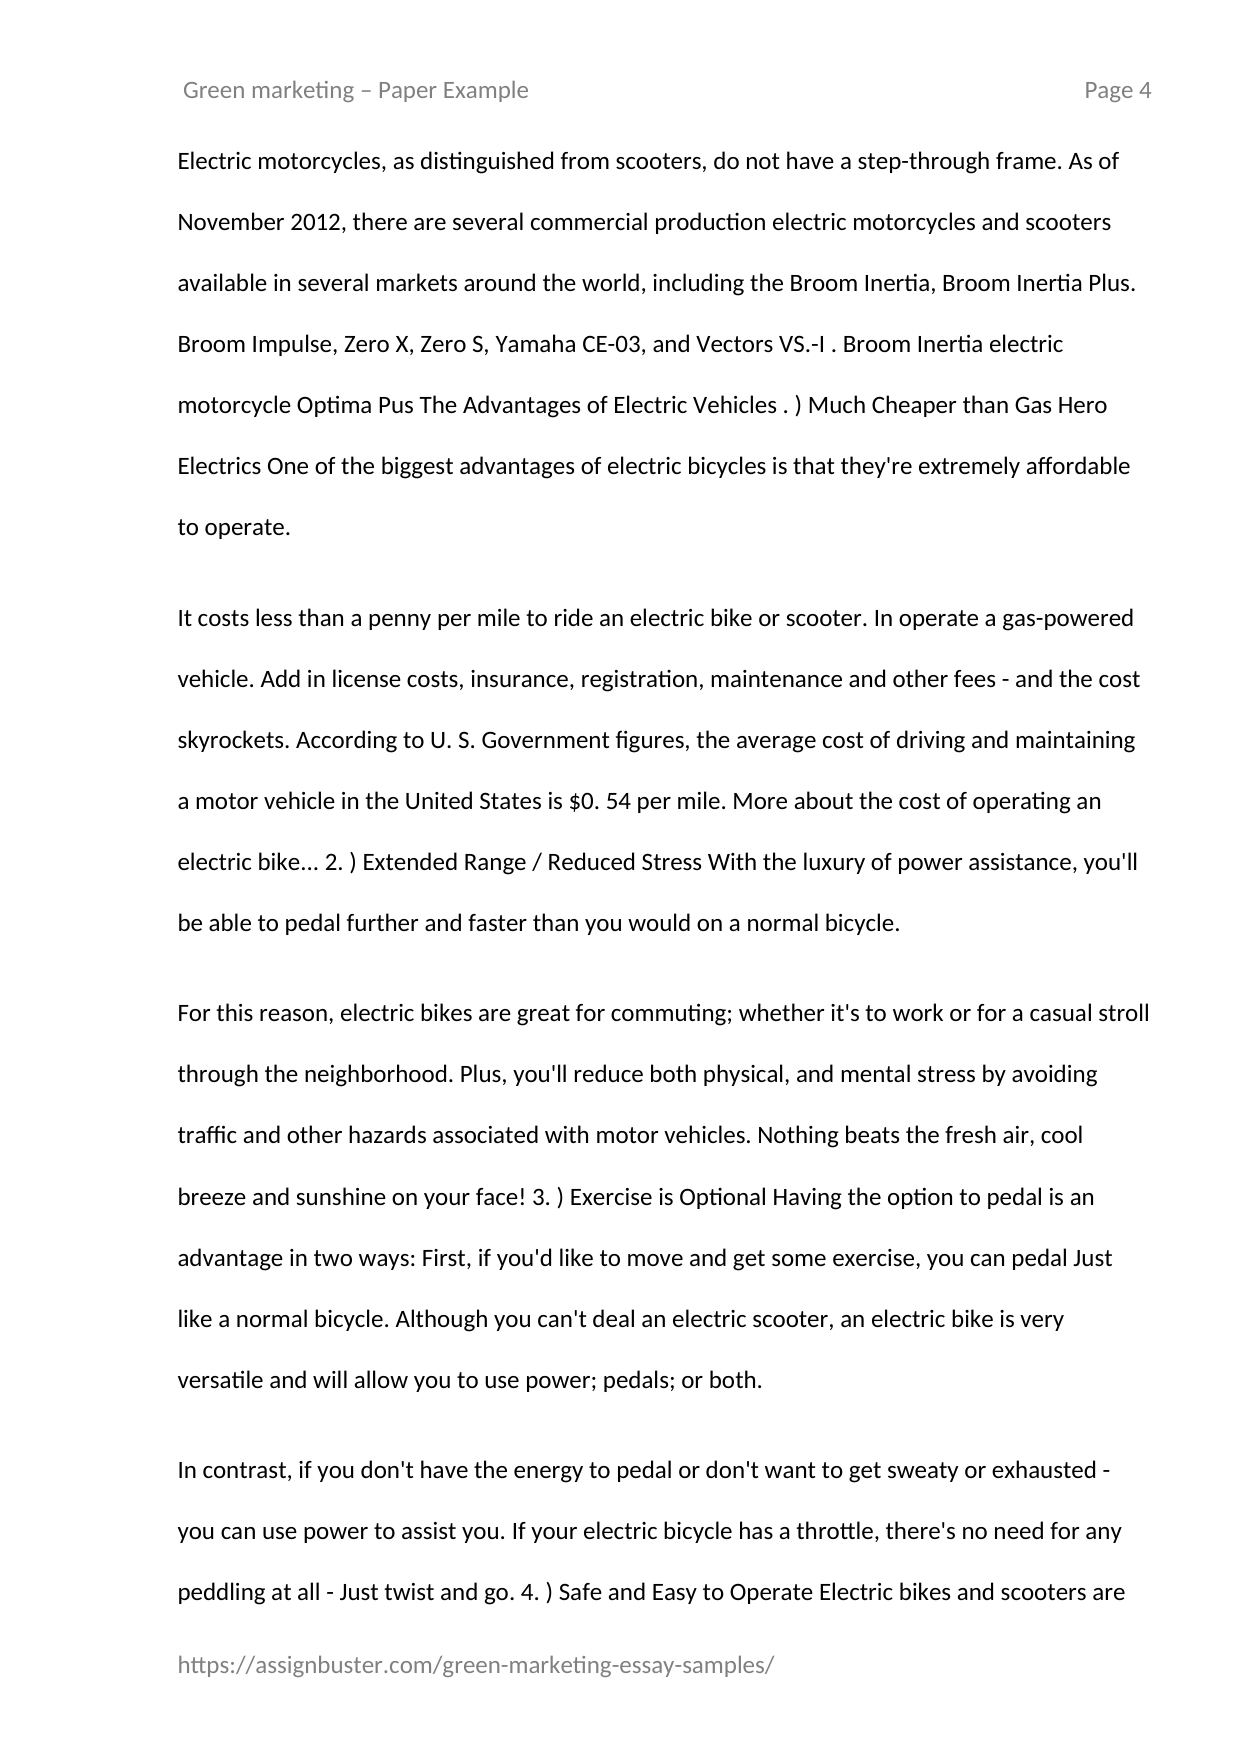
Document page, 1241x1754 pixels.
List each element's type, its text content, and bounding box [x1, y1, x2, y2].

text For this reason, electric bikes are great for commuting; whether it's to work or for a casual stroll through the neighborhood. Plus, you'll reduce both physical, and mental stress by avoiding traffic and other hazards associated with motor vehicles. Nothing beats the fresh air, cool breeze and sunshine on your face! 3. ) Exercise is Optional Having the option to pedal is an advantage in two ways: First, if you'd like to move and get some exercise, you can pedal Just like a normal bicycle. Although you can't deal an electric scooter, an electric bike is very versatile and will allow you to use power; pedals; or both. [177, 997, 1152, 1394]
text It costs less than a penny per mile to ride an electric bike or scooter. In operate a gas-powered vehicle. Add in license costs, insurance, registration, maintenance and other fees - and the cost skyrockets. According to U. S. Government figures, the average cost of driving and maintaining a motor vehicle in the United States is $0. 54 per mile. More about the cost of operating an electric bike... 2. ) Extended Range / Reduced Stress With the luxury of power assistance, you'll be able to pedal further and faster than you would on a normal bicycle. [177, 602, 1152, 937]
text Electric motorcycles, as distinguished from scooters, do not have a step-through frame. As of November 2012, there are several commercial production electric motorcycles and scooters available in several markets around the world, including the Broom Inertia, Broom Inertia Plus. Broom Impulse, Zero X, Zero S, Yamaha CE-03, and Vectors VS.-I . Broom Inertia electric motorcycle Optima Pus The Advantages of Electric Vehicles . ) Much Cheaper than Gas Hero Electrics One of the biggest advantages of electric bicycles is that they're extremely affordable to operate. [177, 145, 1152, 542]
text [177, 1454, 1152, 1607]
